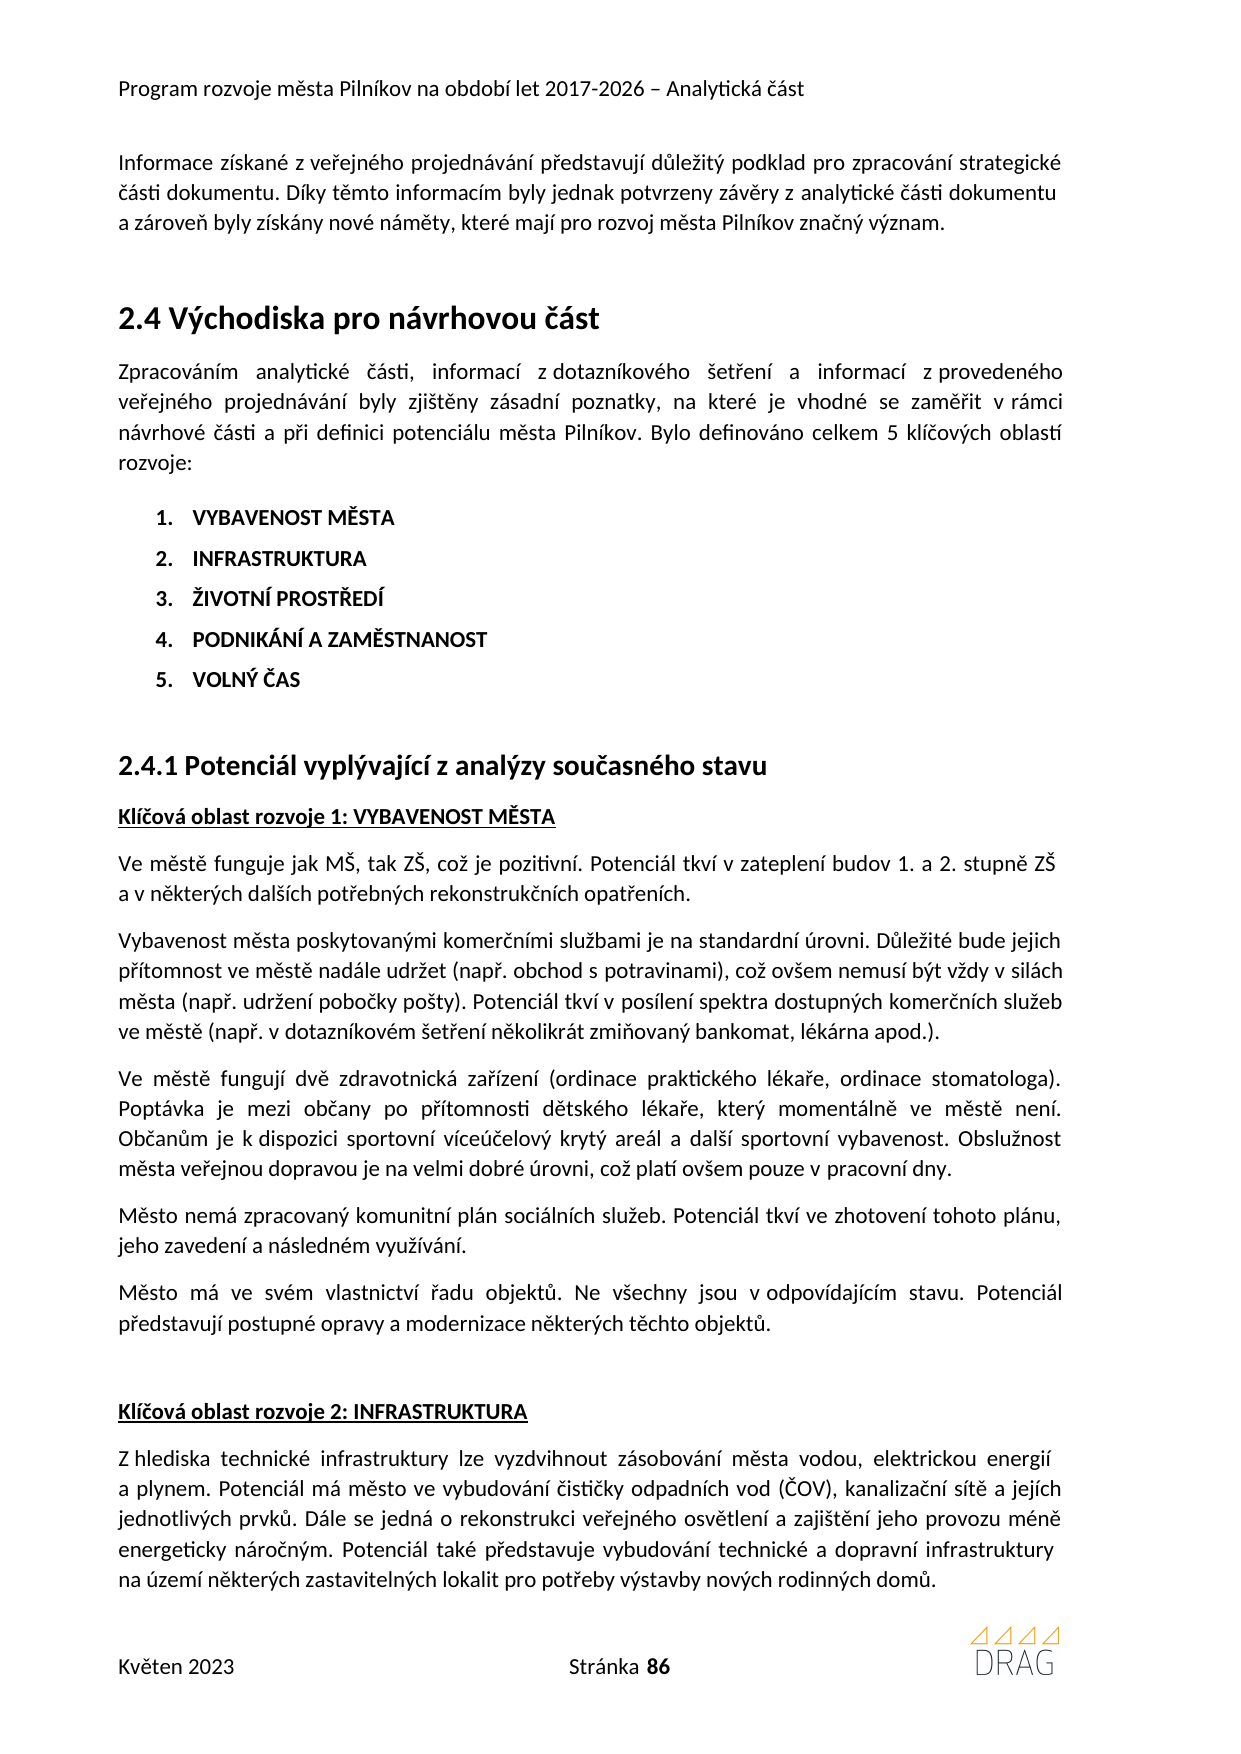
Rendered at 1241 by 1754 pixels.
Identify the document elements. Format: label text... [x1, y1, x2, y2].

picture [970, 1626, 1059, 1675]
text Klíčová oblast rozvoje 2: INFRASTRUKTURA [118, 1397, 1063, 1425]
text Zpracováním analytické části, informací z dotazníkového šetření a informací z provedeného veřejného projednávání byly zjištěny zásadní poznatky, na které je vhodné se zaměřit v rámci návrhové části a při definici potenciálu města Pilníkov. Bylo definováno celkem 5 klíčových oblastí rozvoje: [118, 357, 1063, 476]
text Vybavenost města poskytovanými komerčními službami je na standardní úrovni. Důležité bude jejich přítomnost ve městě nadále udržet (např. obchod s potravinami), což ovšem nemusí být vždy v silách města (např. udržení pobočky pošty). Potenciál tkví v posílení spektra dostupných komerčních služeb ve městě (např. v dotazníkovém šetření několikrát zmiňovaný bankomat, lékárna apod.). [118, 926, 1063, 1045]
list VOLNÝ ČAS [155, 665, 1063, 693]
subtitle 2.4 Východiska pro návrhovou část [118, 297, 1063, 337]
list VYBAVENOST MĚSTA [155, 503, 1063, 531]
list INFRASTRUKTURA [155, 544, 1063, 572]
text Z hlediska technické infrastruktury lze vyzdvihnout zásobování města vodou, elektrickou energií a plynem. Potenciál má město ve vybudování čističky odpadních vod (ČOV), kanalizační sítě a jejích jednotlivých prvků. Dále se jedná o rekonstrukci veřejného osvětlení a zajištění jeho provozu méně energeticky náročným. Potenciál také představuje vybudování technické a dopravní infrastruktury na území některých zastavitelných lokalit pro potřeby výstavby nových rodinných domů. [118, 1444, 1063, 1593]
list ŽIVOTNÍ PROSTŘEDÍ [155, 584, 1063, 612]
text Město má ve svém vlastnictví řadu objektů. Ne všechny jsou v odpovídajícím stavu. Potenciál představují postupné opravy a modernizace některých těchto objektů. [118, 1278, 1063, 1337]
subtitle 2.4.1 Potenciál vyplývající z analýzy současného stavu [118, 747, 1063, 783]
text Město nemá zpracovaný komunitní plán sociálních služeb. Potenciál tkví ve zhotovení tohoto plánu, jeho zavedení a následném využívání. [118, 1201, 1063, 1260]
list PODNIKÁNÍ A ZAMĚSTNANOST [155, 625, 1063, 653]
text Informace získané z veřejného projednávání představují důležitý podklad pro zpracování strategické části dokumentu. Díky těmto informacím byly jednak potvrzeny závěry z analytické části dokumentu a zároveň byly získány nové náměty, které mají pro rozvoj města Pilníkov značný význam. [118, 148, 1063, 236]
text Ve městě fungují dvě zdravotnická zařízení (ordinace praktického lékaře, ordinace stomatologa). Poptávka je mezi občany po přítomnosti dětského lékaře, který momentálně ve městě není. Občanům je k dispozici sportovní víceúčelový krytý areál a další sportovní vybavenost. Obslužnost města veřejnou dopravou je na velmi dobré úrovni, což platí ovšem pouze v pracovní dny. [118, 1064, 1063, 1183]
text Klíčová oblast rozvoje 1: VYBAVENOST MĚSTA [118, 802, 1063, 831]
text Ve městě funguje jak MŠ, tak ZŠ, což je pozitivní. Potenciál tkví v zateplení budov 1. a 2. stupně ZŠ a v některých dalších potřebných rekonstrukčních opatřeních. [118, 849, 1063, 908]
